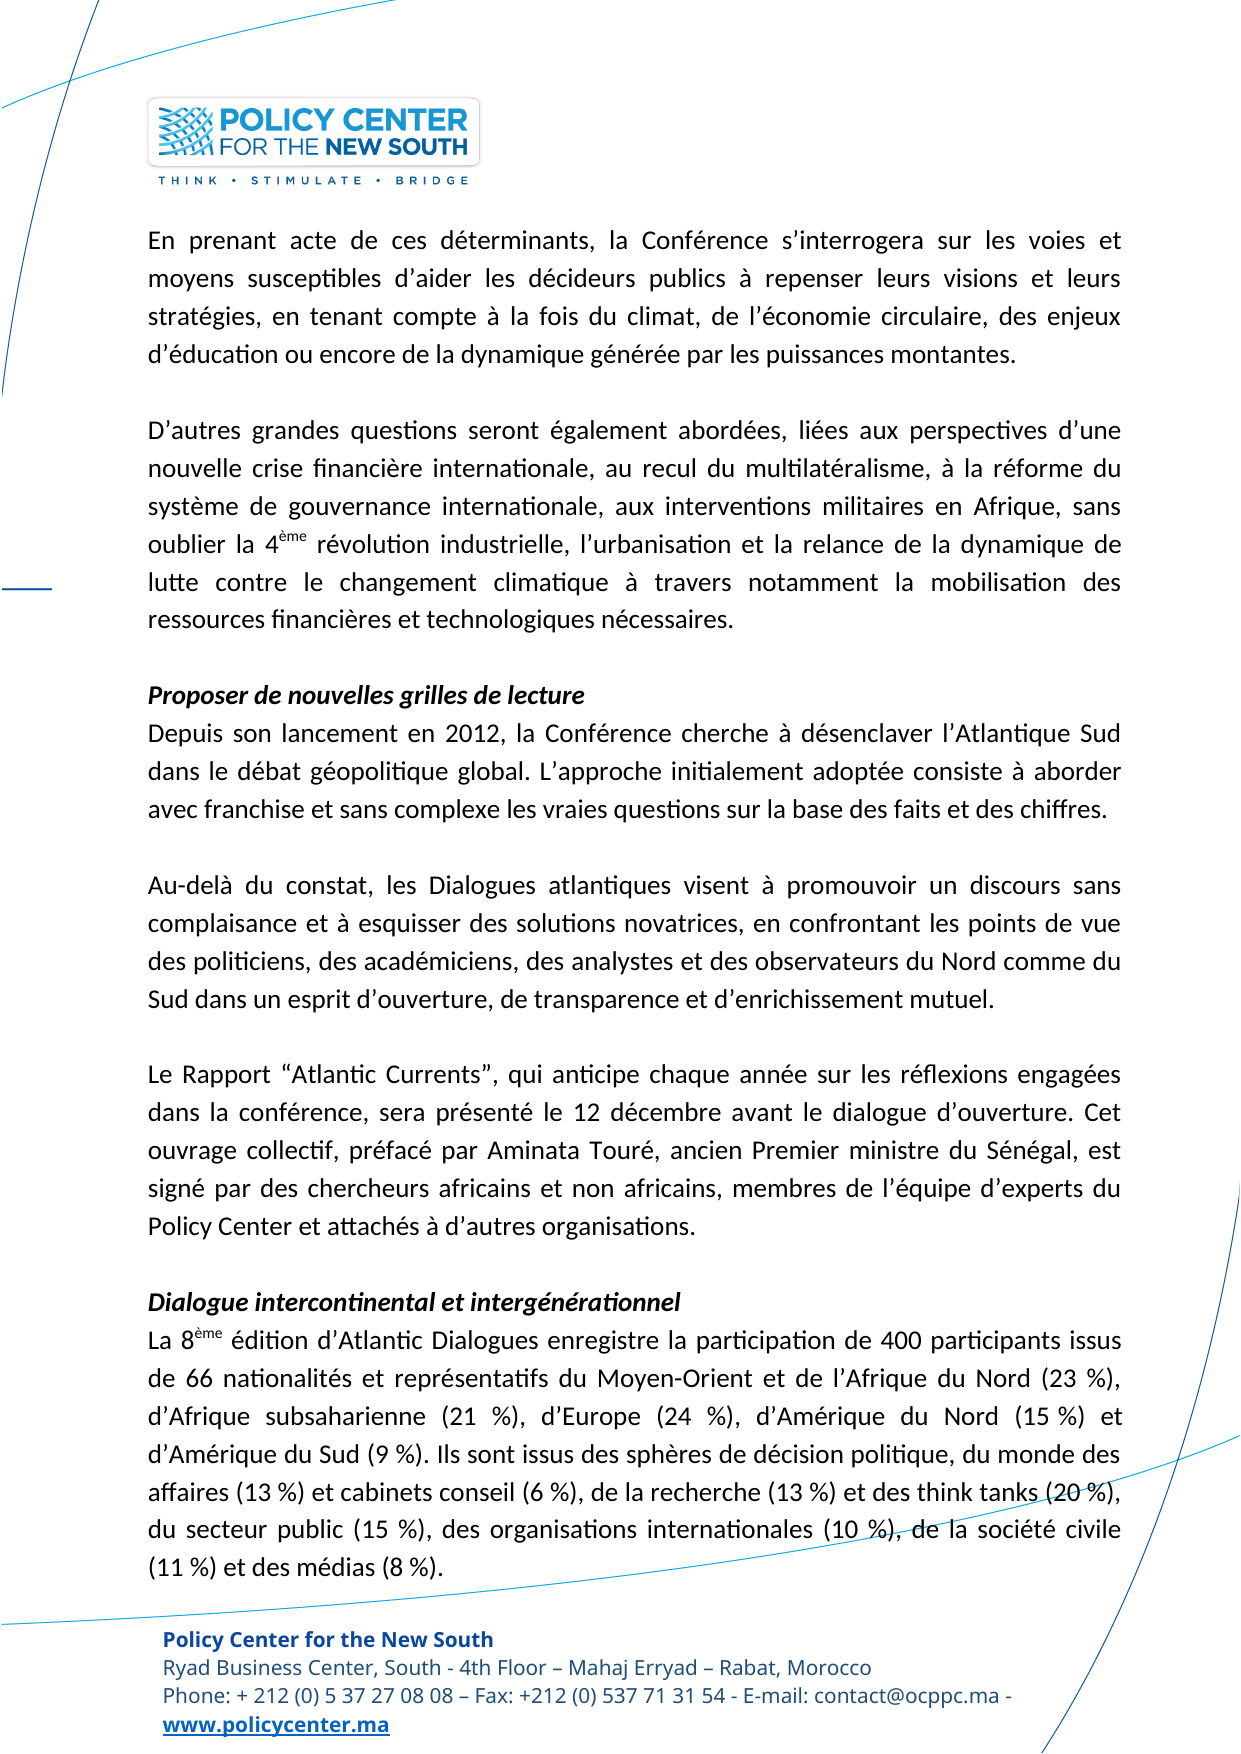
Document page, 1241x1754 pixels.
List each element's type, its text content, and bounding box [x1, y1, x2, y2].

text Le Rapport “Atlantic Currents”, qui anticipe chaque année sur les réflexions engagées dans la conférence, sera présenté le 12 décembre avant le dialogue d’ouverture. Cet ouvrage collectif, préfacé par Aminata Touré, ancien Premier ministre du Sénégal, est signé par des chercheurs africains et non africains, membres de l’équipe d’experts du Policy Center et attachés à d’autres organisations. [148, 1058, 1123, 1242]
text Dialogue intercontinental et intergénérationnel [148, 1285, 1123, 1318]
text D’autres grandes questions seront également abordées, liées aux perspectives d’une nouvelle crise financière internationale, au recul du multilatéralisme, à la réforme du système de gouvernance internationale, aux interventions militaires en Afrique, sans oublier la 4ème révolution industrielle, l’urbanisation et la relance de la dynamique de lutte contre le changement climatique à travers notamment la mobilisation des ressources financières et technologiques nécessaires. [148, 413, 1123, 636]
text Depuis son lancement en 2012, la Conférence cherche à désenclaver l’Atlantique Sud dans le débat géopolitique global. L’approche initialement adoptée consiste à aborder avec franchise et sans complexe les vraies questions sur la base des faits et des chiffres. [148, 716, 1123, 825]
text En prenant acte de ces déterminants, la Conférence s’interrogera sur les voies et moyens susceptibles d’aider les décideurs publics à repenser leurs visions et leurs stratégies, en tenant compte à la fois du climat, de l’économie circulaire, des enjeux d’éducation ou encore de la dynamique générée par les puissances montantes. [148, 223, 1123, 370]
text Proposer de nouvelles grilles de lecture [148, 678, 1123, 711]
picture [2, 0, 1240, 1753]
text La 8ème édition d’Atlantic Dialogues enregistre la participation de 400 participants issus de 66 nationalités et représentatifs du Moyen-Orient et de l’Afrique du Nord (23 %), d’Afrique subsaharienne (21 %), d’Europe (24 %), d’Amérique du Nord (15 %) et d’Amérique du Sud (9 %). Ils sont issus des sphères de décision politique, du monde des affaires (13 %) et cabinets conseil (6 %), de la recherche (13 %) et des think tanks (20 %), du secteur public (15 %), des organisations internationales (10 %), de la société civile (11 %) et des médias (8 %). [148, 1323, 1123, 1583]
text Au-delà du constat, les Dialogues atlantiques visent à promouvoir un discours sans complaisance et à esquisser des solutions novatrices, en confrontant les points de vue des politiciens, des académiciens, des analystes et des observateurs du Nord comme du Sud dans un esprit d’ouverture, de transparence et d’enrichissement mutuel. [148, 868, 1123, 1015]
